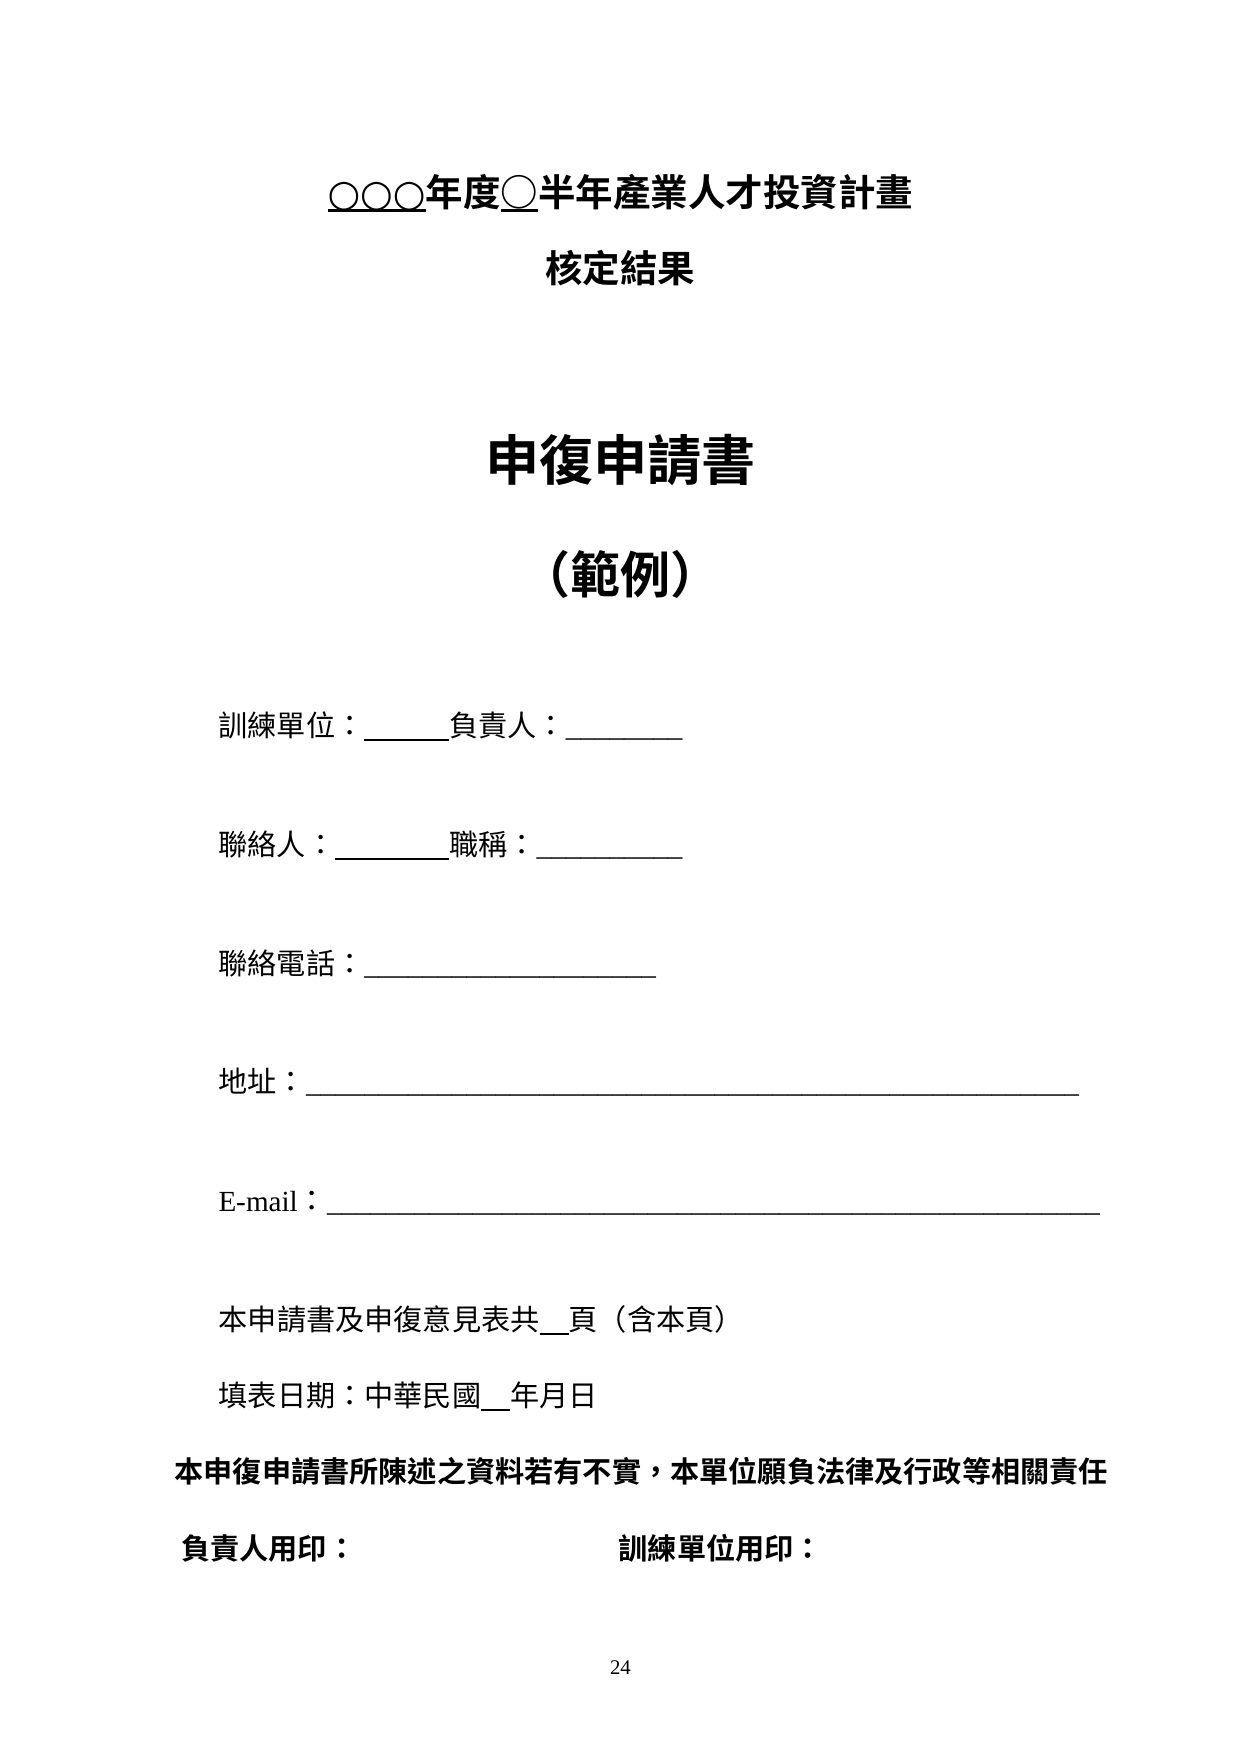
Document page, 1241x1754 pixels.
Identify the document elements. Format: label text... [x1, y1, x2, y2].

text 核定結果 [130, 228, 1110, 304]
text 本申請書及申復意見表共 頁（含本頁） [130, 1279, 1110, 1356]
text 申復申請書 [130, 381, 1110, 533]
text 聯絡電話：____________________ [130, 923, 1110, 1000]
text 本申復申請書所陳述之資料若有不實，本單位願負法律及行政等相關責任 [130, 1432, 1110, 1508]
text 地址：_____________________________________________________ [130, 1042, 1110, 1118]
text 聯絡人： 職稱：__________ [130, 805, 1110, 881]
text ○○○年度○半年產業人才投資計畫 [130, 152, 1110, 228]
text 填表日期：中華民國 年月日 [130, 1356, 1110, 1432]
text 負責人用印： 訓練單位用印： [130, 1508, 1110, 1585]
text （範例） [130, 533, 1110, 610]
text E-mail：_____________________________________________________ [130, 1161, 1110, 1237]
text 訓練單位： 負責人：________ [130, 686, 1110, 762]
